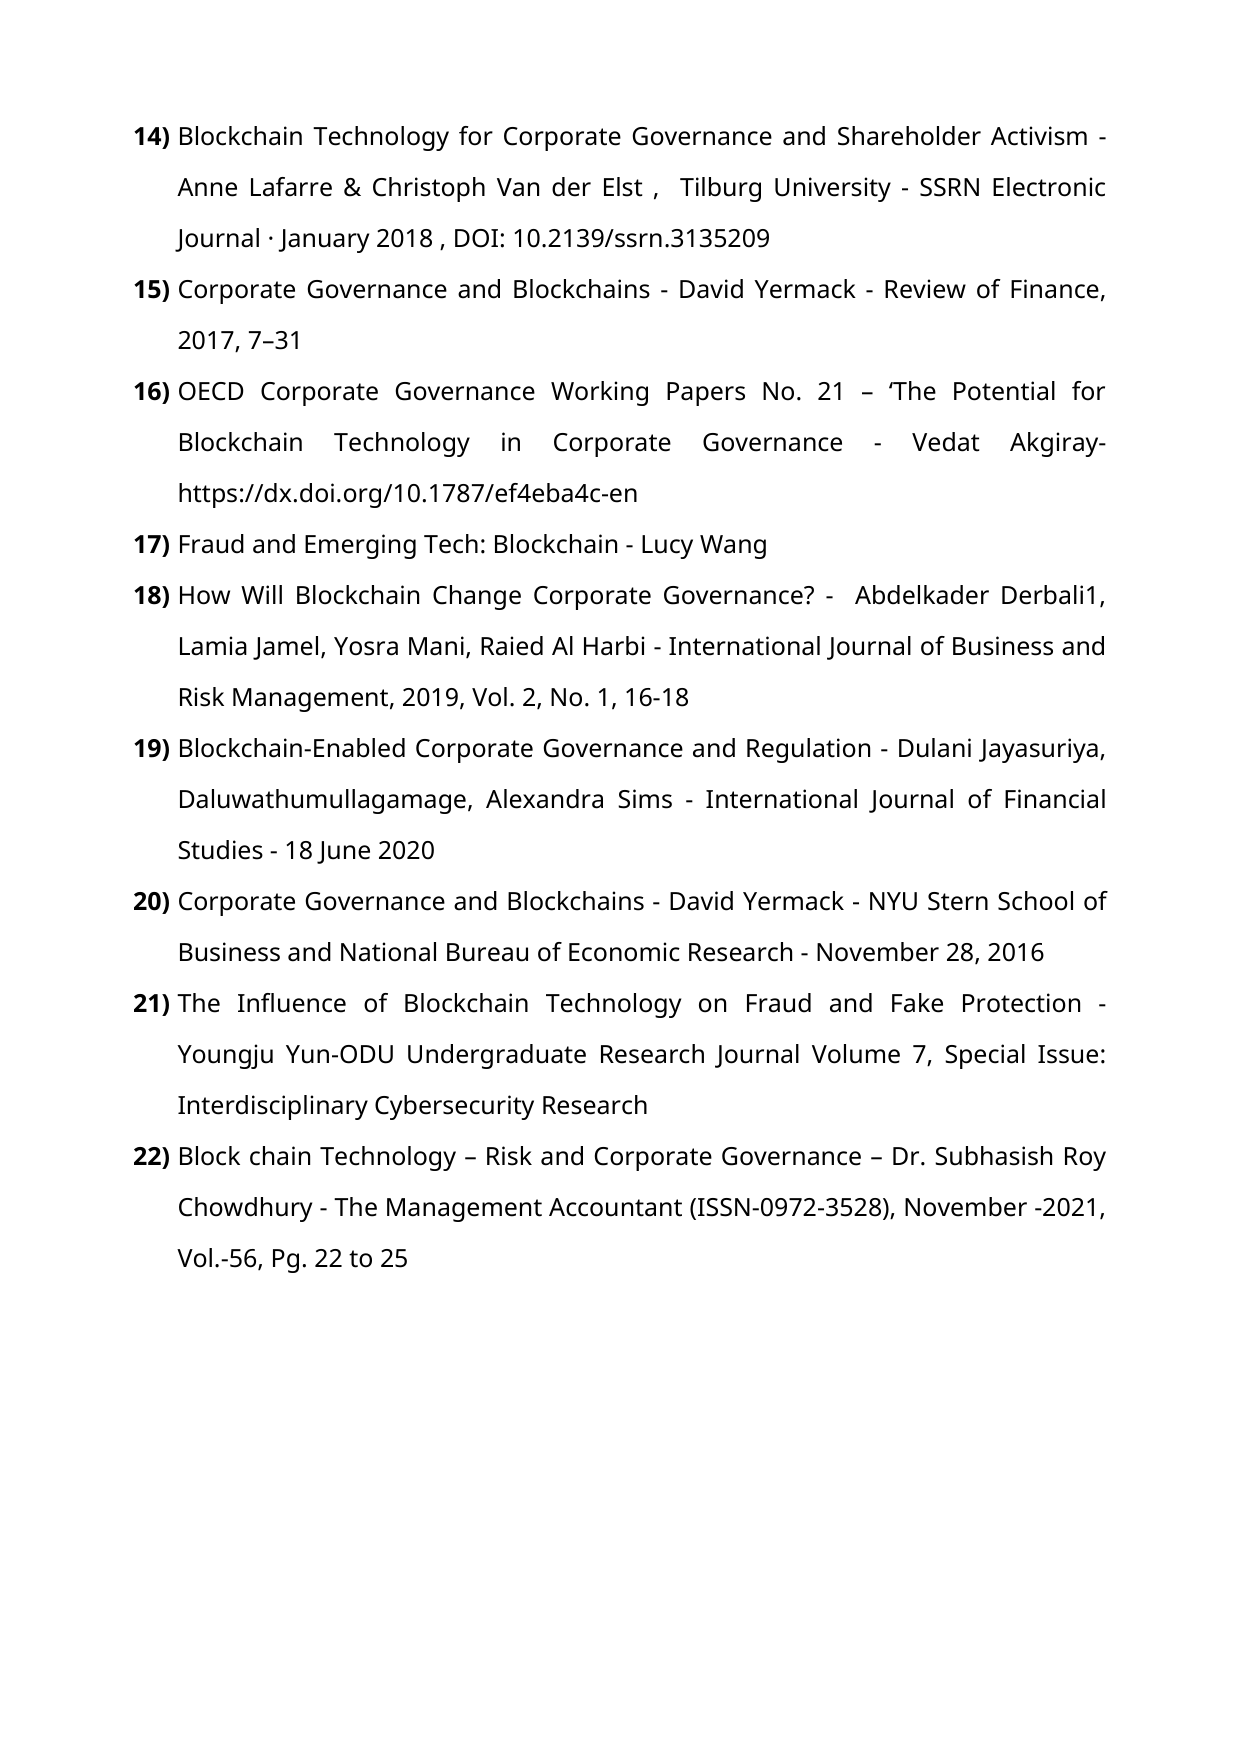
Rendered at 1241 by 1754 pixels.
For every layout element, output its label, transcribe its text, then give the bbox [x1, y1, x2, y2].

list The Influence of Blockchain Technology on Fraud and Fake Protection - Youngju Yun-ODU Undergraduate Research Journal Volume 7, Special Issue: Interdisciplinary Cybersecurity Research [133, 986, 1107, 1122]
list OECD Corporate Governance Working Papers No. 21 – ‘The Potential for Blockchain Technology in Corporate Governance - Vedat Akgiray- https://dx.doi.org/10.1787/ef4eba4c-en [133, 373, 1107, 509]
list Corporate Governance and Blockchains - David Yermack - NYU Stern School of Business and National Bureau of Economic Research - November 28, 2016 [133, 884, 1107, 969]
list Block chain Technology – Risk and Corporate Governance – Dr. Subhasish Roy Chowdhury - The Management Accountant (ISSN-0972-3528), November -2021, Vol.-56, Pg. 22 to 25 [133, 1139, 1107, 1275]
list Corporate Governance and Blockchains - David Yermack - Review of Finance, 2017, 7–31 [133, 271, 1107, 356]
list Blockchain Technology for Corporate Governance and Shareholder Activism - Anne Lafarre & Christoph Van der Elst , Tilburg University - SSRN Electronic Journal · January 2018 , DOI: 10.2139/ssrn.3135209 [133, 118, 1107, 254]
list How Will Blockchain Change Corporate Governance? - Abdelkader Derbali1, Lamia Jamel, Yosra Mani, Raied Al Harbi - International Journal of Business and Risk Management, 2019, Vol. 2, No. 1, 16-18 [133, 578, 1107, 714]
list Blockchain-Enabled Corporate Governance and Regulation - Dulani Jayasuriya, Daluwathumullagamage, Alexandra Sims - International Journal of Financial Studies - 18 June 2020 [133, 731, 1107, 867]
list Fraud and Emerging Tech: Blockchain - Lucy Wang [133, 527, 1107, 561]
